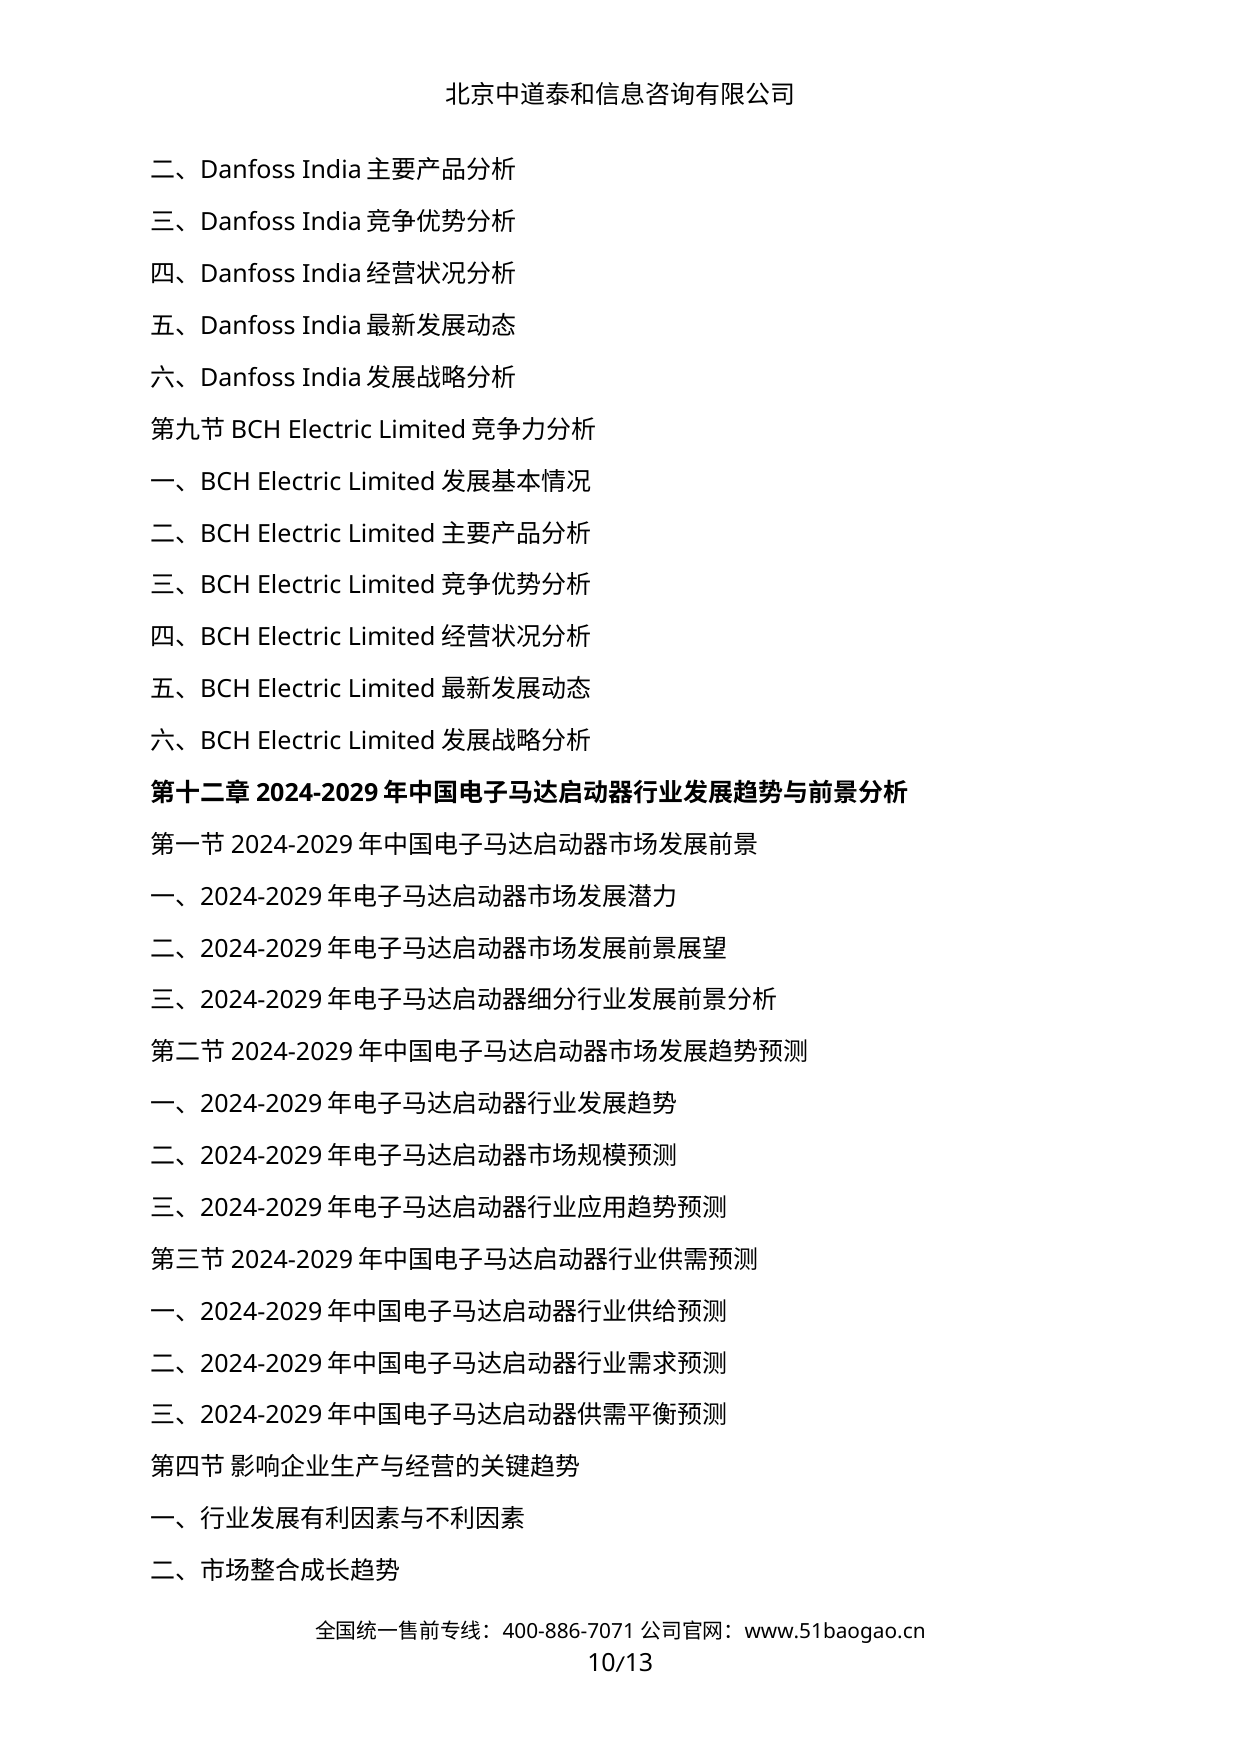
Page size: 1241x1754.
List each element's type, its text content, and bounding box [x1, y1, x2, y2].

text 第二节 2024-2029年中国电子马达启动器市场发展趋势预测 [150, 1032, 1090, 1068]
text 一、2024-2029年电子马达启动器市场发展潜力 [150, 876, 1090, 912]
text 第一节 2024-2029年中国电子马达启动器市场发展前景 [150, 824, 1090, 861]
text 五、Danfoss India最新发展动态 [150, 306, 1090, 342]
text 二、市场整合成长趋势 [150, 1551, 1090, 1587]
text 三、2024-2029年电子马达启动器细分行业发展前景分析 [150, 980, 1090, 1016]
text 二、BCH Electric Limited主要产品分析 [150, 513, 1090, 549]
text 三、2024-2029年电子马达启动器行业应用趋势预测 [150, 1187, 1090, 1224]
text 二、2024-2029年电子马达启动器市场规模预测 [150, 1136, 1090, 1172]
text 四、BCH Electric Limited经营状况分析 [150, 617, 1090, 653]
text 二、Danfoss India主要产品分析 [150, 150, 1090, 186]
text 六、Danfoss India发展战略分析 [150, 357, 1090, 394]
text 五、BCH Electric Limited最新发展动态 [150, 669, 1090, 705]
text 第十二章 2024-2029年中国电子马达启动器行业发展趋势与前景分析 [150, 772, 1090, 809]
text 六、BCH Electric Limited发展战略分析 [150, 721, 1090, 757]
text 一、2024-2029年中国电子马达启动器行业供给预测 [150, 1291, 1090, 1327]
text 三、Danfoss India竞争优势分析 [150, 202, 1090, 238]
text 一、BCH Electric Limited发展基本情况 [150, 461, 1090, 497]
text 三、2024-2029年中国电子马达启动器供需平衡预测 [150, 1395, 1090, 1431]
text 二、2024-2029年电子马达启动器市场发展前景展望 [150, 928, 1090, 964]
text 二、2024-2029年中国电子马达启动器行业需求预测 [150, 1343, 1090, 1379]
text 四、Danfoss India经营状况分析 [150, 254, 1090, 290]
text 一、2024-2029年电子马达启动器行业发展趋势 [150, 1084, 1090, 1120]
text 三、BCH Electric Limited竞争优势分析 [150, 565, 1090, 601]
text 第九节 BCH Electric Limited竞争力分析 [150, 409, 1090, 446]
text 第四节 影响企业生产与经营的关键趋势 [150, 1447, 1090, 1483]
text 第三节 2024-2029年中国电子马达启动器行业供需预测 [150, 1239, 1090, 1276]
text 一、行业发展有利因素与不利因素 [150, 1499, 1090, 1535]
